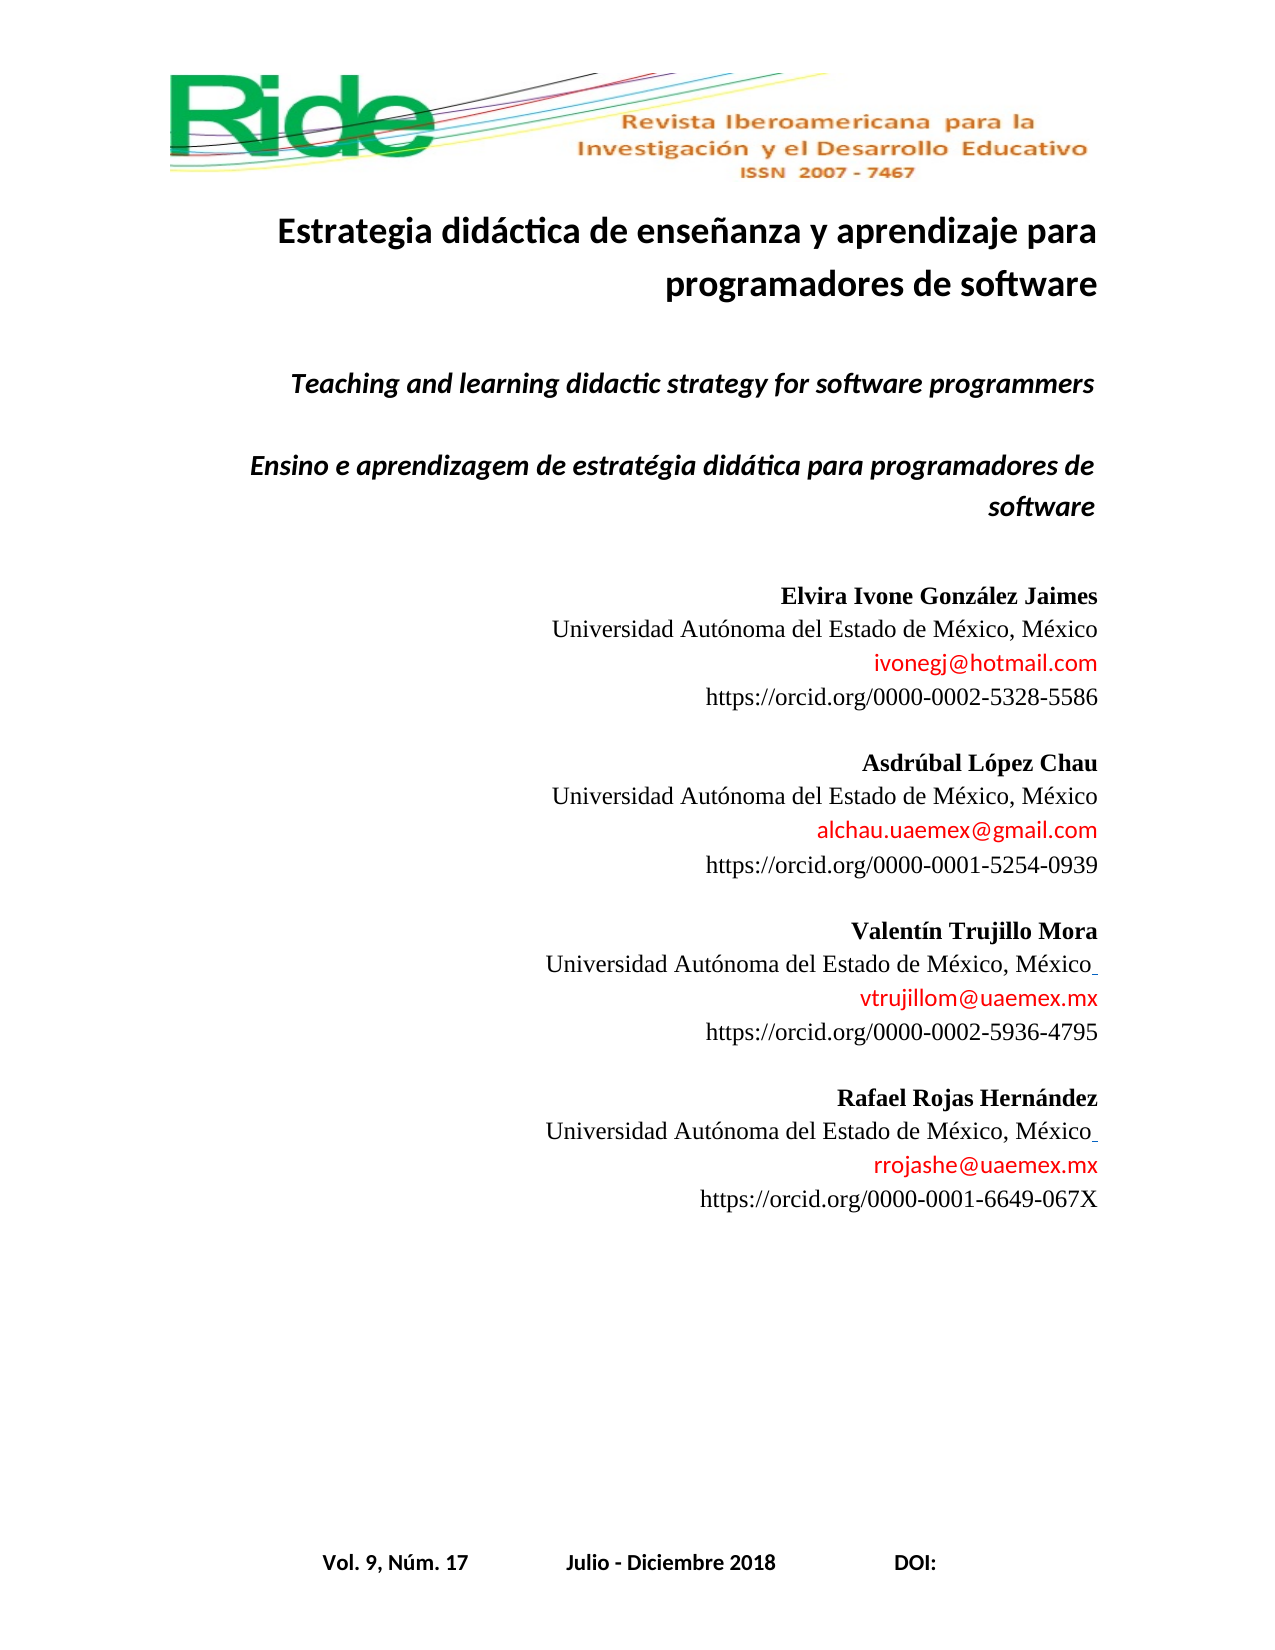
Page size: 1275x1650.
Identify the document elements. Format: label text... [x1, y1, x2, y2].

text Universidad Autónoma del Estado de México, México [162, 614, 1098, 643]
text Elvira Ivone González Jaimes [162, 581, 1098, 610]
text Universidad Autónoma del Estado de México, México vtrujillom@uaemex.mx [162, 949, 1098, 1012]
text ivonegj@hotmail.com [162, 647, 1098, 678]
text Rafael Rojas Hernández [162, 1083, 1098, 1112]
text Universidad Autónoma del Estado de México, México alchau.uaemex@gmail.com [162, 781, 1098, 845]
picture [170, 73, 1091, 182]
text Teaching and learning didactic strategy for software programmers [162, 365, 1098, 401]
text https://orcid.org/0000-0002-5328-5586 [162, 682, 1098, 711]
text Ensino e aprendizagem de estratégia didática para programadores de software [162, 406, 1098, 523]
text Valentín Trujillo Mora [162, 916, 1098, 944]
text https://orcid.org/0000-0001-6649-067X [162, 1184, 1098, 1213]
text Asdrúbal López Chau [162, 748, 1098, 777]
text Estrategia didáctica de enseñanza y aprendizaje para programadores de software [162, 207, 1098, 305]
text https://orcid.org/0000-0001-5254-0939 [162, 850, 1098, 878]
text Universidad Autónoma del Estado de México, México rrojashe@uaemex.mx [162, 1116, 1098, 1180]
text https://orcid.org/0000-0002-5936-4795 [162, 1017, 1098, 1046]
